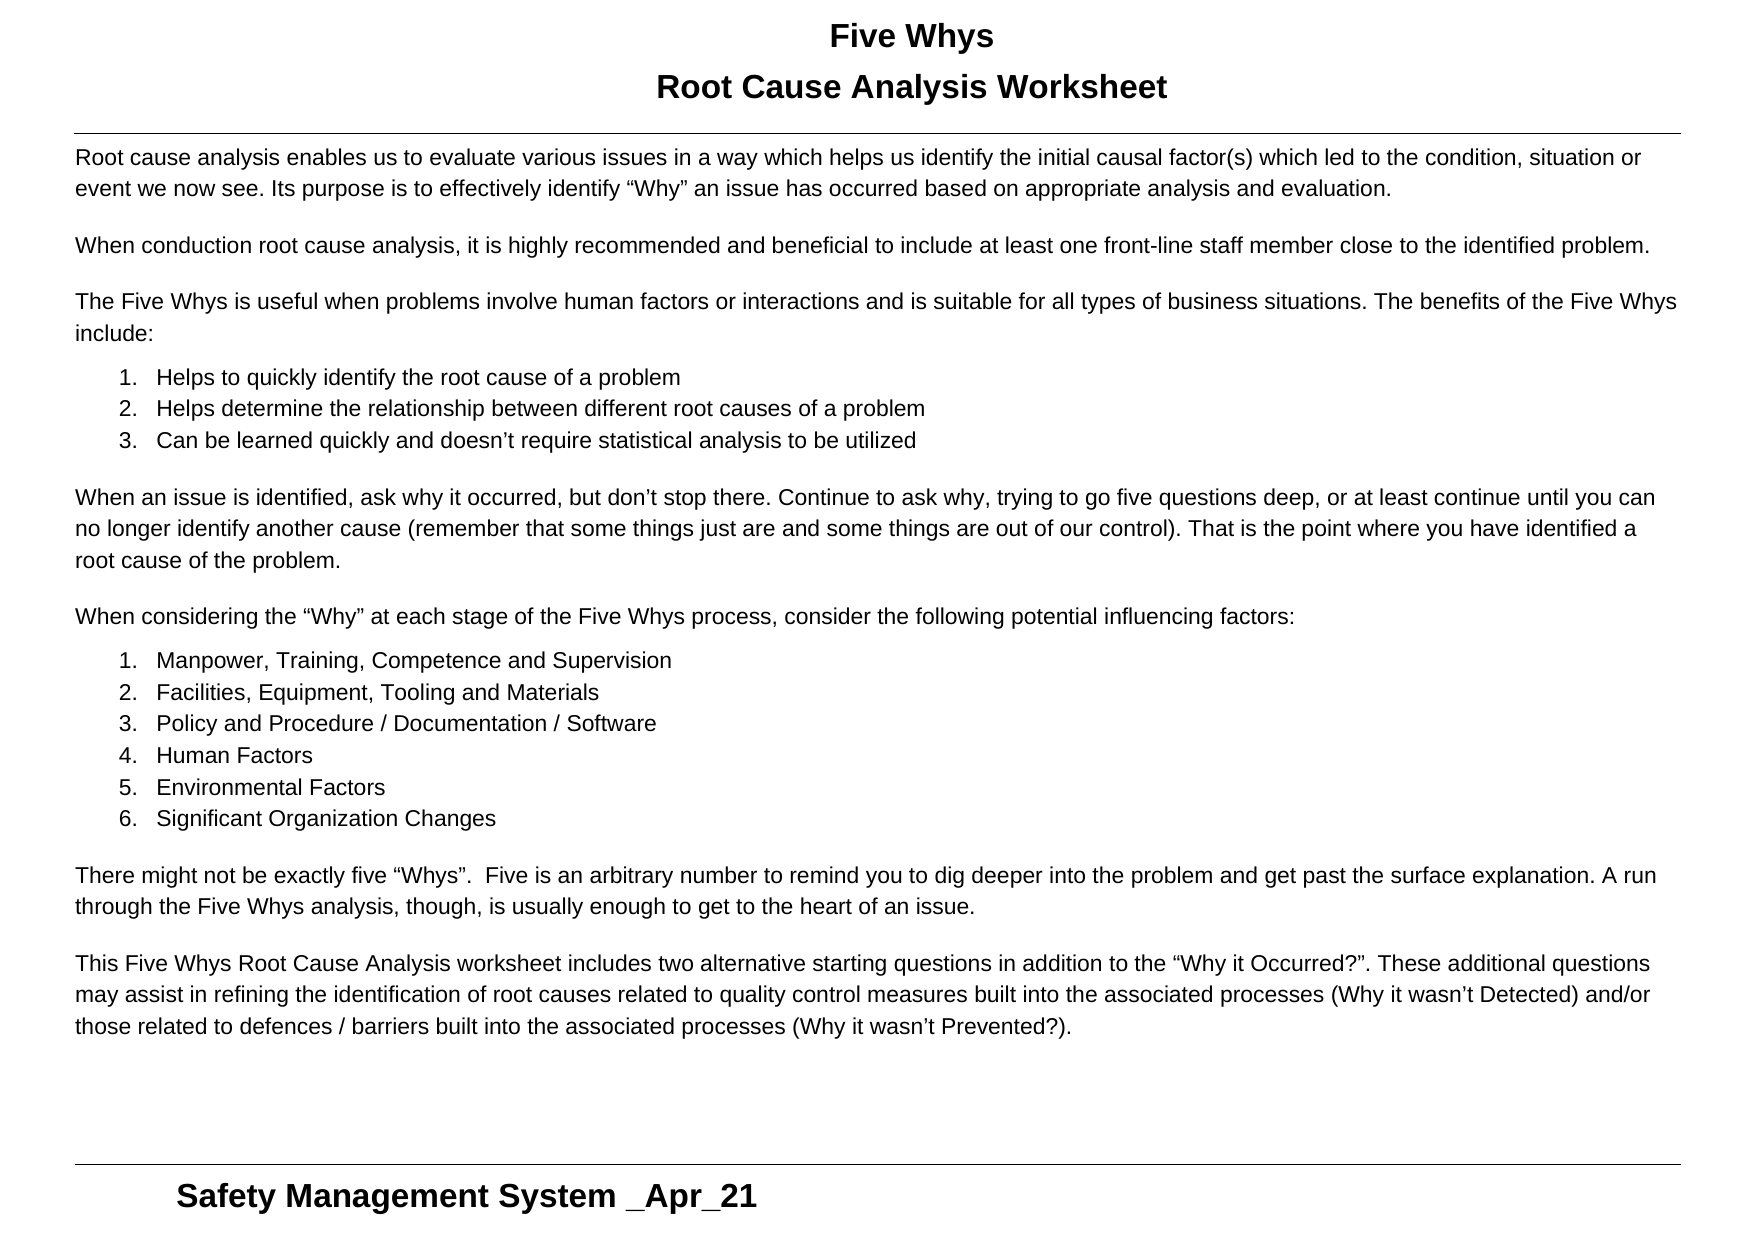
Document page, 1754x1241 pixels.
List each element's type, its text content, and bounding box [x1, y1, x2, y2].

text When an issue is identified, ask why it occurred, but don’t stop there. Continue to ask why, trying to go five questions deep, or at least continue until you can no longer identify another cause (remember that some things just are and some things are out of our control). That is the point where you have identified a root cause of the problem. [75, 483, 1679, 573]
list Helps to quickly identify the root cause of a problem [119, 364, 1679, 390]
text When considering the “Why” at each stage of the Five Whys process, consider the following potential influencing factors: [75, 603, 1679, 629]
text This Five Whys Root Cause Analysis worksheet includes two alternative starting questions in addition to the “Why it Occurred?”. These additional questions may assist in refining the identification of root causes related to quality control measures built into the associated processes (Why it wasn’t Detected) and/or those related to defences / barriers built into the associated processes (Why it wasn’t Prevented?). [75, 950, 1679, 1039]
text The Five Whys is useful when problems involve human factors or interactions and is suitable for all types of business situations. The benefits of the Five Whys include: [75, 288, 1679, 346]
list Manpower, Training, Competence and Supervision [119, 647, 1679, 674]
list Policy and Procedure / Documentation / Software [119, 710, 1679, 737]
text When conduction root cause analysis, it is highly recommended and beneficial to include at least one front-line staff member close to the identified problem. [75, 232, 1679, 258]
list Human Factors [119, 742, 1679, 768]
list Can be learned quickly and doesn’t require statistical analysis to be utilized [119, 427, 1679, 453]
list Environmental Factors [119, 773, 1679, 800]
text Root cause analysis enables us to evaluate various issues in a way which helps us identify the initial causal factor(s) which led to the condition, situation or event we now see. Its purpose is to effectively identify “Why” an issue has occurred based on appropriate analysis and evaluation. [75, 143, 1679, 201]
list Facilities, Equipment, Tooling and Materials [119, 679, 1679, 705]
text There might not be exactly five “Whys”. Five is an arbitrary number to remind you to dig deeper into the problem and get past the surface explanation. A run through the Five Whys analysis, though, is usually enough to get to the heart of an issue. [75, 862, 1679, 919]
list Helps determine the relationship between different root causes of a problem [119, 395, 1679, 422]
list Significant Organization Changes [119, 805, 1679, 831]
